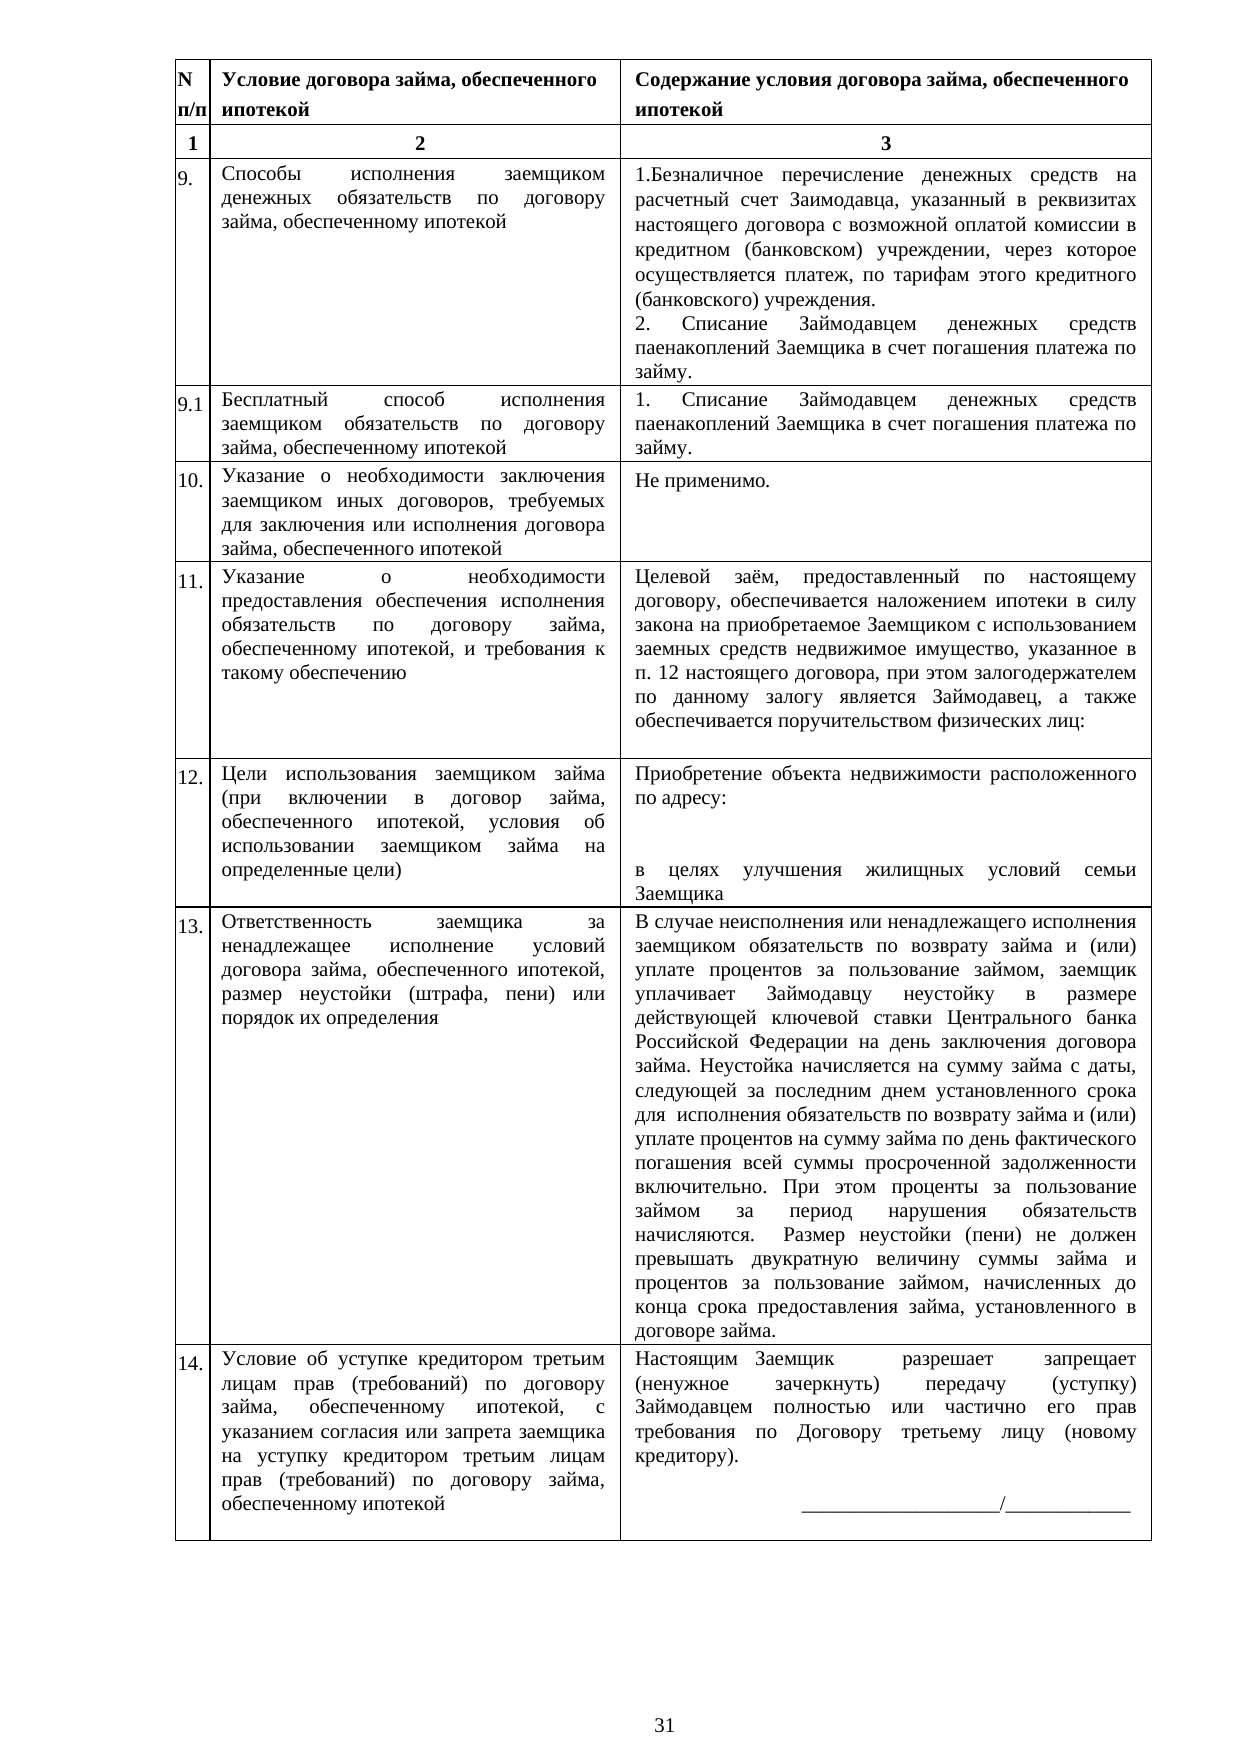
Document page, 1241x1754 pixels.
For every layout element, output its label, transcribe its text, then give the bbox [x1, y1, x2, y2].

table_cell Указание о необходимости предоставления обеспечения исполнения обязательств по договору займа, обеспеченному ипотекой, и требования к такому обеспечению [211, 562, 620, 758]
table_cell 14. [176, 1345, 209, 1540]
table_cell В случае неисполнения или ненадлежащего исполнения заемщиком обязательств по возврату займа и (или) уплате процентов за пользование займом, заемщик уплачивает Займодавцу неустойку в размере действующей ключевой ставки Центрального банка Российской Федерации на день заключения договора займа. Неустойка начисляется на сумму займа с даты, следующей за последним днем установленного срока для исполнения обязательств по возврату займа и (или) уплате процентов на сумму займа по день фактического погашения всей суммы просроченной задолженности включительно. При этом проценты за пользование займом за период нарушения обязательств начисляются. Размер неустойки (пени) не должен превышать двукратную величину суммы займа и процентов за пользование займом, начисленных до конца срока предоставления займа, установленного в договоре займа. [621, 908, 1151, 1344]
table_header Условие договора займа, обеспеченного ипотекой [211, 60, 620, 124]
table_cell Настоящим Заемщик разрешает запрещает (ненужное зачеркнуть) передачу (уступку) Займодавцем полностью или частично его прав требования по Договору третьему лицу (новому кредитору). ___________________/____________ [621, 1345, 1151, 1540]
table_cell Целевой заём, предоставленный по настоящему договору, обеспечивается наложением ипотеки в силу закона на приобретаемое Заемщиком с использованием заемных средств недвижимое имущество, указанное в п. 12 настоящего договора, при этом залогодержателем по данному залогу является Займодавец, а также обеспечивается поручительством физических лиц: [621, 562, 1151, 758]
table_cell 9.1 [176, 386, 209, 461]
table_header Содержание условия договора займа, обеспеченного ипотекой [621, 60, 1151, 124]
table_cell 13. [176, 908, 209, 1344]
table_cell Не применимо. [621, 462, 1151, 561]
table_header N п/п [176, 60, 209, 124]
table_cell 12. [176, 759, 209, 906]
table_cell Ответственность заемщика за ненадлежащее исполнение условий договора займа, обеспеченного ипотекой, размер неустойки (штрафа, пени) или порядок их определения [211, 908, 620, 1344]
table_cell Способы исполнения заемщиком денежных обязательств по договору займа, обеспеченному ипотекой [211, 159, 620, 384]
table_cell 2 [211, 125, 620, 158]
table_cell Бесплатный способ исполнения заемщиком обязательств по договору займа, обеспеченному ипотекой [211, 386, 620, 461]
table_cell Приобретение объекта недвижимости расположенного по адресу: в целях улучшения жилищных условий семьи Заемщика [621, 759, 1151, 906]
table_cell Условие об уступке кредитором третьим лицам прав (требований) по договору займа, обеспеченному ипотекой, с указанием согласия или запрета заемщика на уступку кредитором третьим лицам прав (требований) по договору займа, обеспеченному ипотекой [211, 1345, 620, 1540]
table_cell Указание о необходимости заключения заемщиком иных договоров, требуемых для заключения или исполнения договора займа, обеспеченного ипотекой [211, 462, 620, 561]
table_cell 3 [621, 125, 1151, 158]
table_cell 1.Безналичное перечисление денежных средств на расчетный счет Заимодавца, указанный в реквизитах настоящего договора с возможной оплатой комиссии в кредитном (банковском) учреждении, через которое осуществляется платеж, по тарифам этого кредитного (банковского) учреждения. 2. Списание Займодавцем денежных средств паенакоплений Заемщика в счет погашения платежа по займу. [621, 159, 1151, 384]
table_cell 1. Списание Займодавцем денежных средств паенакоплений Заемщика в счет погашения платежа по займу. [621, 386, 1151, 461]
table_cell Цели использования заемщиком займа (при включении в договор займа, обеспеченного ипотекой, условия об использовании заемщиком займа на определенные цели) [211, 759, 620, 906]
table_cell 1 [176, 125, 209, 158]
table_cell 9. [176, 159, 209, 384]
table_cell 10. [176, 462, 209, 561]
table_cell 11. [176, 562, 209, 758]
